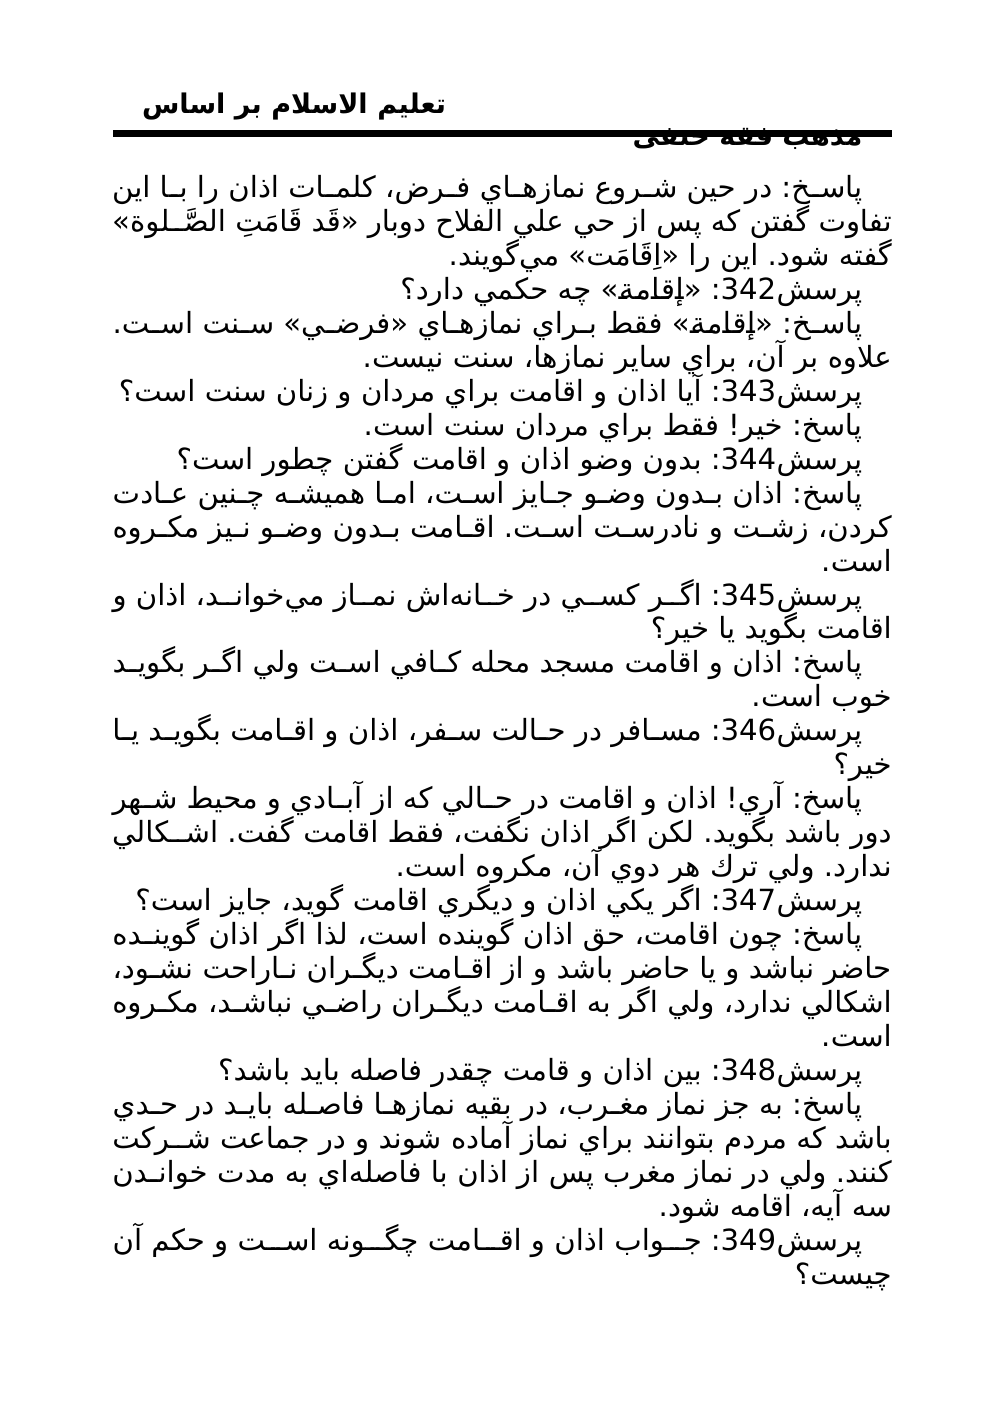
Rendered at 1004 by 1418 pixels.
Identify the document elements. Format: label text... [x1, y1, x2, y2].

text پرسش‌348: بين‌ اذان‌ و قامت چقدر فاصله‌ بايد باشد؟ [112, 1053, 892, 1087]
text پاسخ: «إقامة» فقط‌ براي‌ نمازهاي‌ «فرضي» سنت‌ است. علاوه‌ بر آن، براي‌ ساير نمازها، سنت‌ نيست. [112, 306, 892, 374]
text پاسخ: خير! فقط‌ براي‌ مردان‌ سنت‌ است. [112, 408, 892, 442]
text پاسخ: آري! اذان‌ و اقامت‌ در حالي‌ كه‌ از آبادي‌ و محيط‌ شهر دور باشد بگويد. لكن‌ اگر اذان‌ نگفت، فقط‌ اقامت‌ گفت. اشكالي‌ ندارد. ولي‌ ترك‌ هر دوي‌ آن، مكروه‌ است. [112, 782, 892, 883]
text پرسش‌344: بدون‌ وضو اذان‌ و اقامت‌ گفتن‌ چطور است؟ [112, 442, 892, 476]
text پرسش‌343: آيا اذان‌ و اقامت‌ براي‌ مردان‌ و زنان‌ سنت‌ است؟ [112, 374, 892, 408]
text پاسخ: به‌ جز نماز مغرب، در بقيه‌ نمازها فاصله‌ بايد در حدي‌ باشد كه‌ مردم‌ بتوانند براي‌ نماز آماده‌ شوند و در جماعت‌ شركت‌ كنند. ولي‌ در نماز مغرب‌ پس‌ از اذان‌ با فاصله‌اي‌ به‌ مدت‌ خواندن‌ سه‌ آيه، اقامه‌ شود. [112, 1087, 892, 1223]
text پرسش‌349: جواب‌ اذان‌ و اقامت‌ چگونه‌ است‌ و حكم‌ آن‌ چيست؟ [112, 1223, 892, 1291]
text پرسش‌346: مسافر در حالت‌ سفر، اذان‌ و اقامت‌ بگويد يا خير؟ [112, 714, 892, 782]
text پرسش‌345: اگر كسي‌ در خانه‌اش‌ نماز مي‌خواند، اذان‌ و اقامت‌ بگويد يا خير؟ [112, 578, 892, 646]
text پاسخ: چون‌ اقامت، حق‌ اذان‌ گوينده‌ است، لذا اگر اذان‌ گوينده‌ حاضر نباشد و يا حاضر باشد و از اقامت‌ ديگران‌ ناراحت‌ نشود، اشكالي‌ ندارد، ولي‌ اگر به‌ اقامت‌ ديگران‌ راضي‌ نباشد، مكروه‌ است. [112, 917, 892, 1053]
text پاسخ: اذان‌ و اقامت‌ مسجد محله‌ كافي‌ است‌ ولي‌ اگر بگويد خوب‌ است. [112, 646, 892, 714]
text پرسش‌342: «إقامة» چه‌ حكمي‌ دارد؟ [112, 272, 892, 306]
text پاسخ: اذان‌ بدون‌ وضو جايز است، اما هميشه‌ چنين‌ عادت‌ كردن، زشت‌ و نادرست‌ است. اقامت بدون‌ وضو نيز مكروه‌ است. [112, 476, 892, 578]
text پرسش‌347: اگر يكي‌ اذان‌ و ديگري‌ اقامت‌ گويد، جايز است؟ [112, 883, 892, 917]
text پاسخ: در حين‌ شروع‌ نمازهاي‌ فرض، كلمات‌ اذان‌ را با اين‌ تفاوت‌ گفتن‌ كه‌ پس‌ از حي‌ علي‌ الفلاح‌ دوبار «قَد‌ قَامَتِ‌ الصَّلوة» گفته‌ شود. اين‌ را «اِقَامَت» مي‌گويند. [112, 170, 892, 272]
